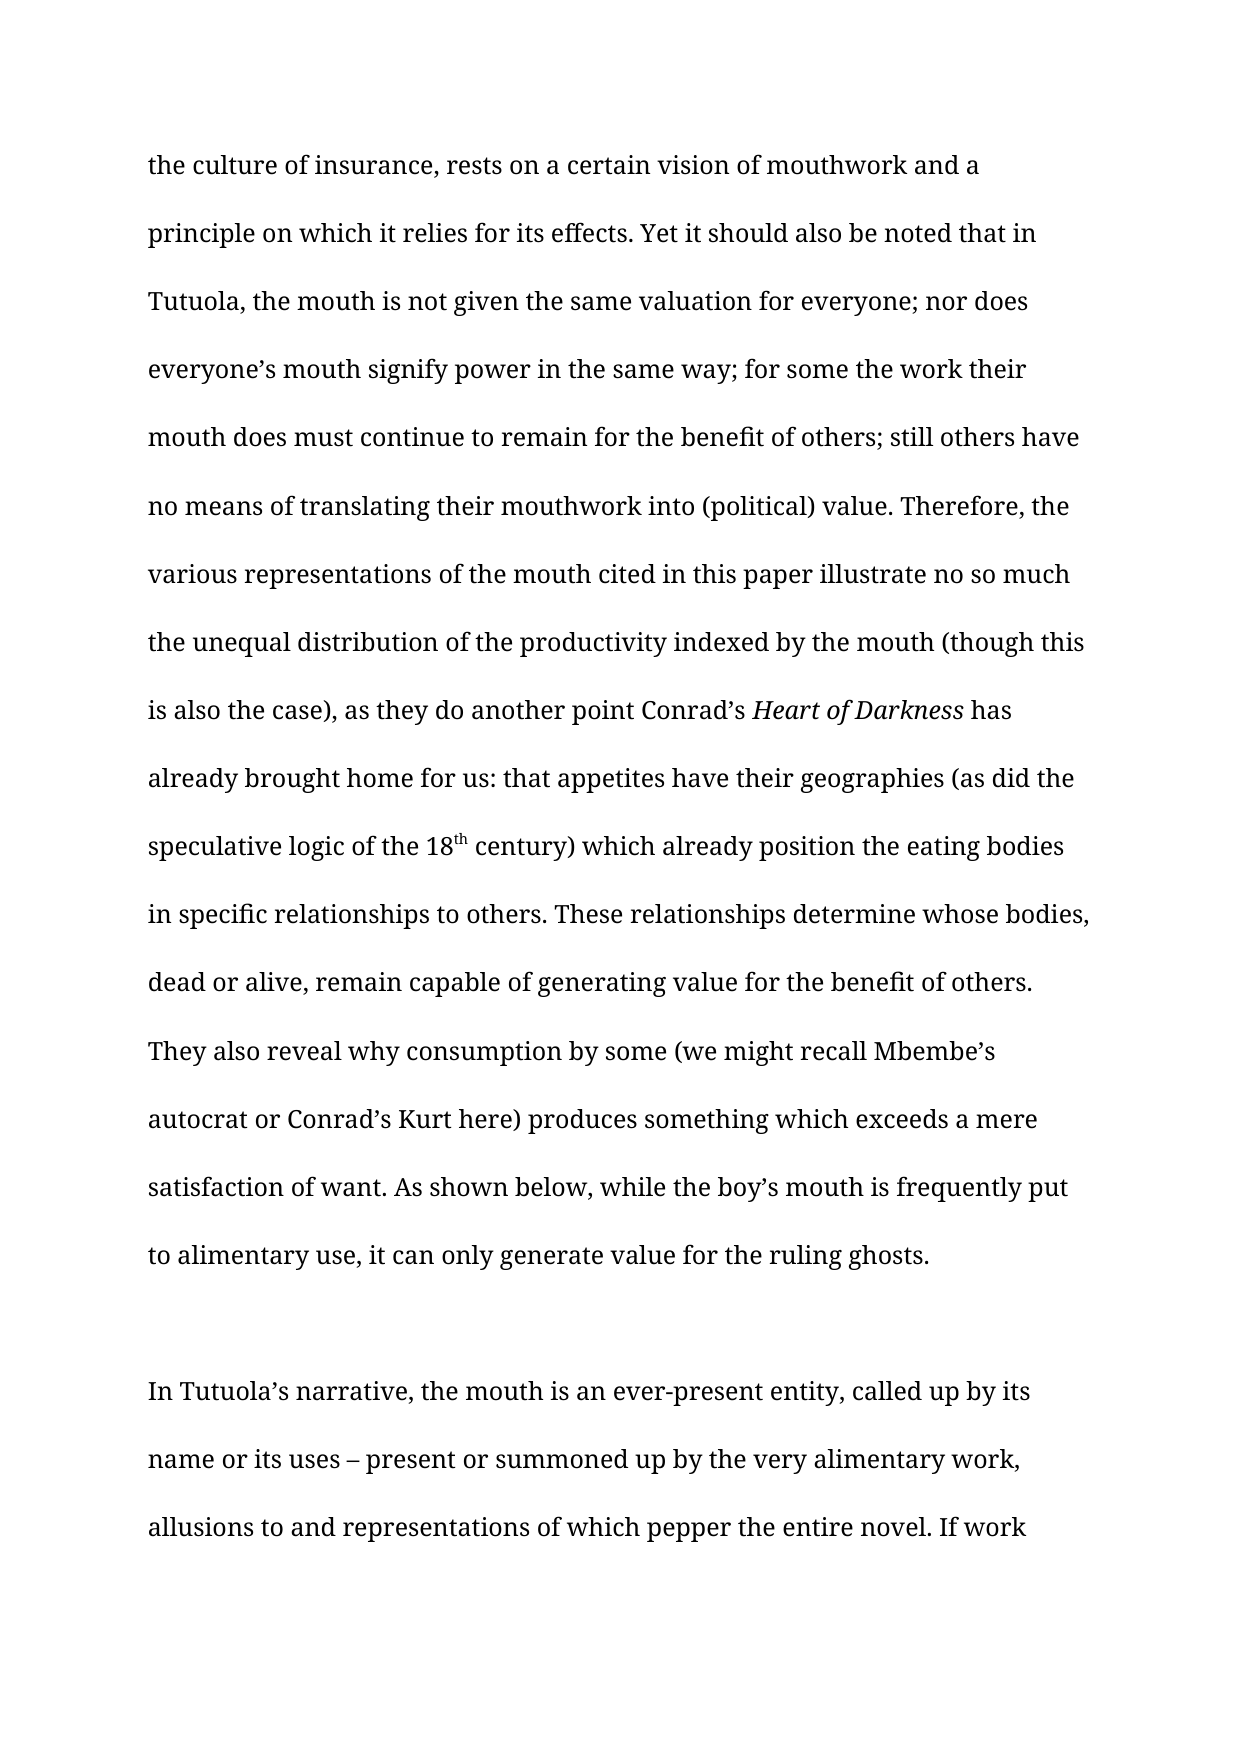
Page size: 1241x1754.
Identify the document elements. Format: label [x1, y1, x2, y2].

text [148, 1374, 1093, 1544]
text [148, 148, 1093, 1272]
